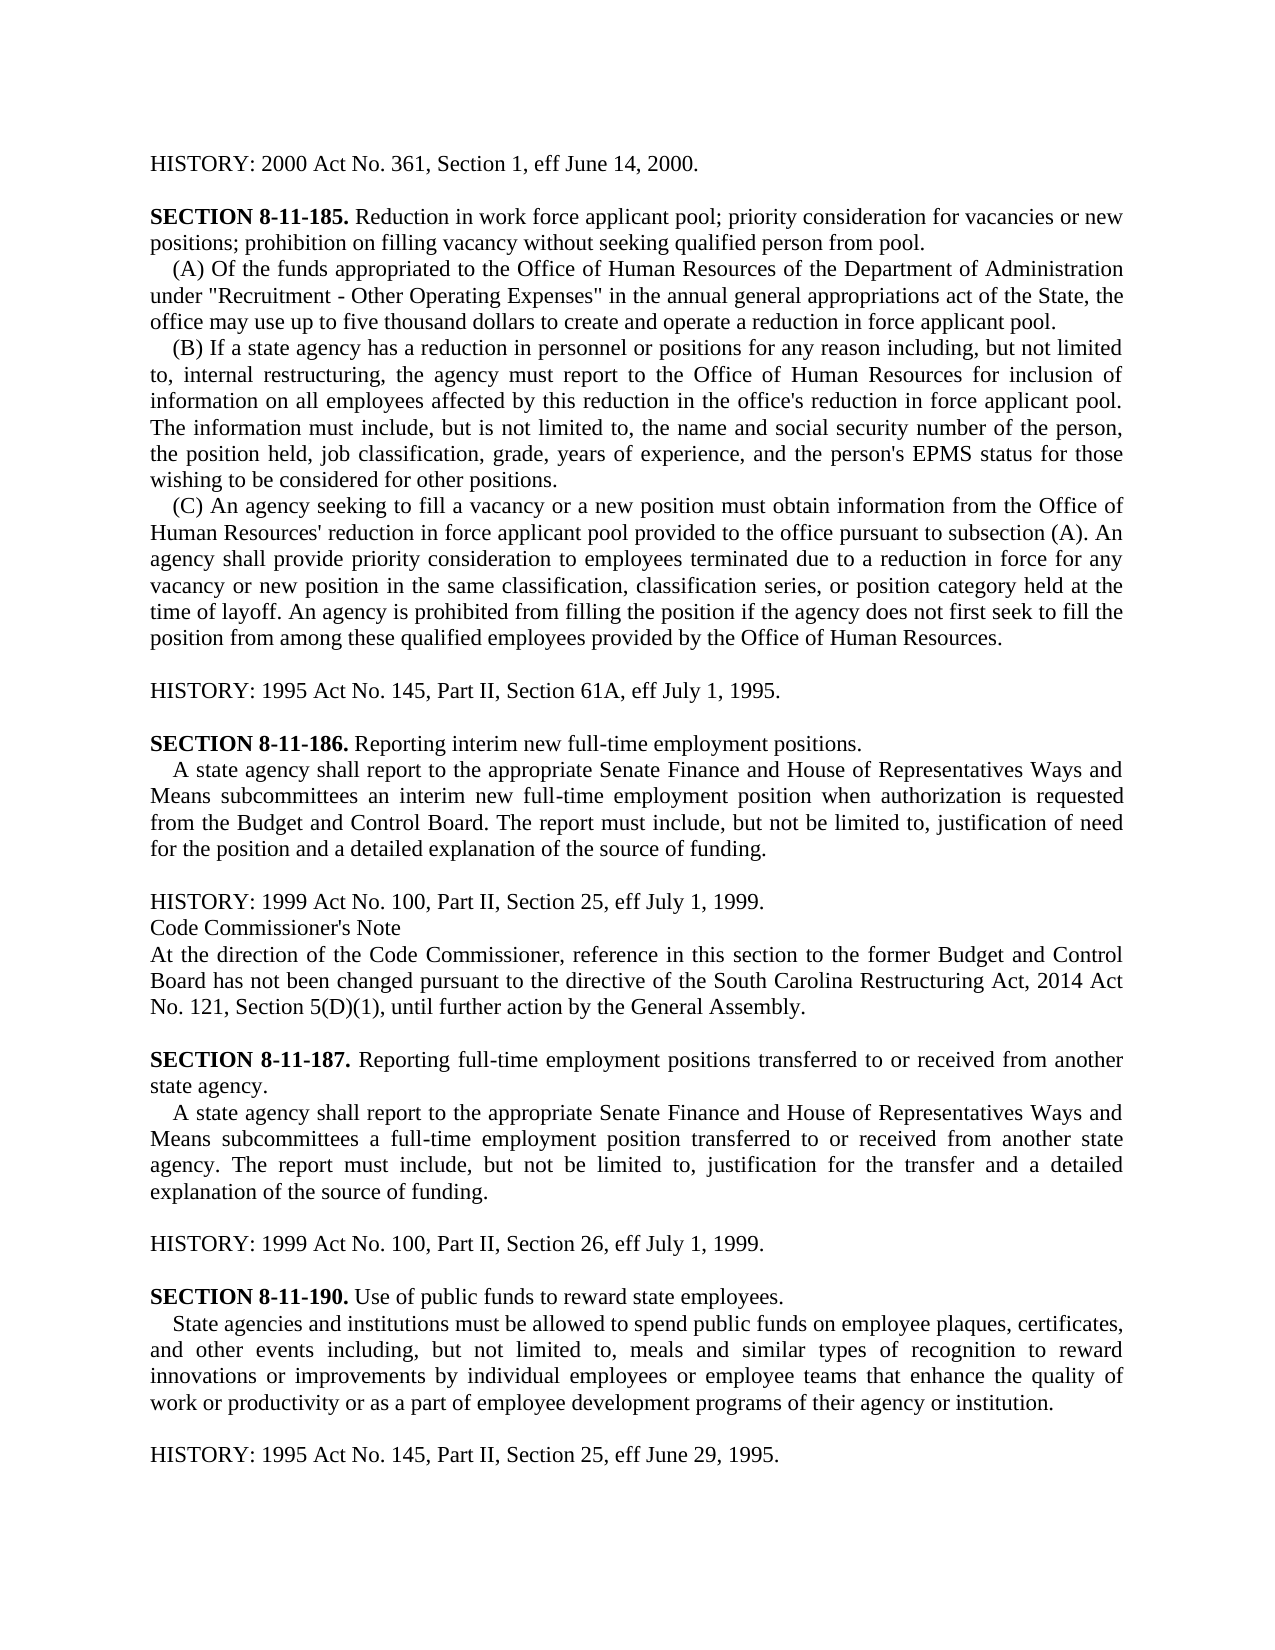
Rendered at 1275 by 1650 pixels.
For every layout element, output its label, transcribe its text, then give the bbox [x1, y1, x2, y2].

text SECTION 8-11-186. Reporting interim new full-time employment positions. [150, 730, 1125, 756]
text HISTORY: 1995 Act No. 145, Part II, Section 61A, eff July 1, 1995. [150, 677, 1125, 703]
text Code Commissioner's Note [150, 914, 1125, 941]
text SECTION 8-11-185. Reduction in work force applicant pool; priority consideration for vacancies or new positions; prohibition on filling vacancy without seeking qualified person from pool. [150, 203, 1125, 255]
text (C) An agency seeking to fill a vacancy or a new position must obtain information from the Office of Human Resources' reduction in force applicant pool provided to the office pursuant to subsection (A). An agency shall provide priority consideration to employees terminated due to a reduction in force for any vacancy or new position in the same classification, classification series, or position category held at the time of layoff. An agency is prohibited from filling the position if the agency does not first seek to fill the position from among these qualified employees provided by the Office of Human Resources. [150, 493, 1125, 651]
text (A) Of the funds appropriated to the Office of Human Resources of the Department of Administration under "Recruitment - Other Operating Expenses" in the annual general appropriations act of the State, the office may use up to five thousand dollars to create and operate a reduction in force applicant pool. [150, 255, 1125, 334]
text HISTORY: 1999 Act No. 100, Part II, Section 25, eff July 1, 1999. [150, 888, 1125, 914]
text State agencies and institutions must be allowed to spend public funds on employee plaques, certificates, and other events including, but not limited to, meals and similar types of recognition to reward innovations or improvements by individual employees or employee teams that enhance the quality of work or productivity or as a part of employee development programs of their agency or institution. [150, 1309, 1125, 1415]
text SECTION 8-11-187. Reporting full-time employment positions transferred to or received from another state agency. [150, 1046, 1125, 1099]
text (B) If a state agency has a reduction in personnel or positions for any reason including, but not limited to, internal restructuring, the agency must report to the Office of Human Resources for inclusion of information on all employees affected by this reduction in the office's reduction in force applicant pool. The information must include, but is not limited to, the name and social security number of the person, the position held, job classification, grade, years of experience, and the person's EPMS status for those wishing to be considered for other positions. [150, 334, 1125, 493]
text HISTORY: 1999 Act No. 100, Part II, Section 26, eff July 1, 1999. [150, 1231, 1125, 1257]
text A state agency shall report to the appropriate Senate Finance and House of Representatives Ways and Means subcommittees a full-time employment position transferred to or received from another state agency. The report must include, but not be limited to, justification for the transfer and a detailed explanation of the source of funding. [150, 1099, 1125, 1204]
text A state agency shall report to the appropriate Senate Finance and House of Representatives Ways and Means subcommittees an interim new full-time employment position when authorization is requested from the Budget and Control Board. The report must include, but not be limited to, justification of need for the position and a detailed explanation of the source of funding. [150, 756, 1125, 862]
text HISTORY: 2000 Act No. 361, Section 1, eff June 14, 2000. [150, 150, 1125, 176]
text At the direction of the Code Commissioner, reference in this section to the former Budget and Control Board has not been changed pursuant to the directive of the South Carolina Restructuring Act, 2014 Act No. 121, Section 5(D)(1), until further action by the General Assembly. [150, 941, 1125, 1020]
text SECTION 8-11-190. Use of public funds to reward state employees. [150, 1283, 1125, 1309]
text HISTORY: 1995 Act No. 145, Part II, Section 25, eff June 29, 1995. [150, 1441, 1125, 1468]
